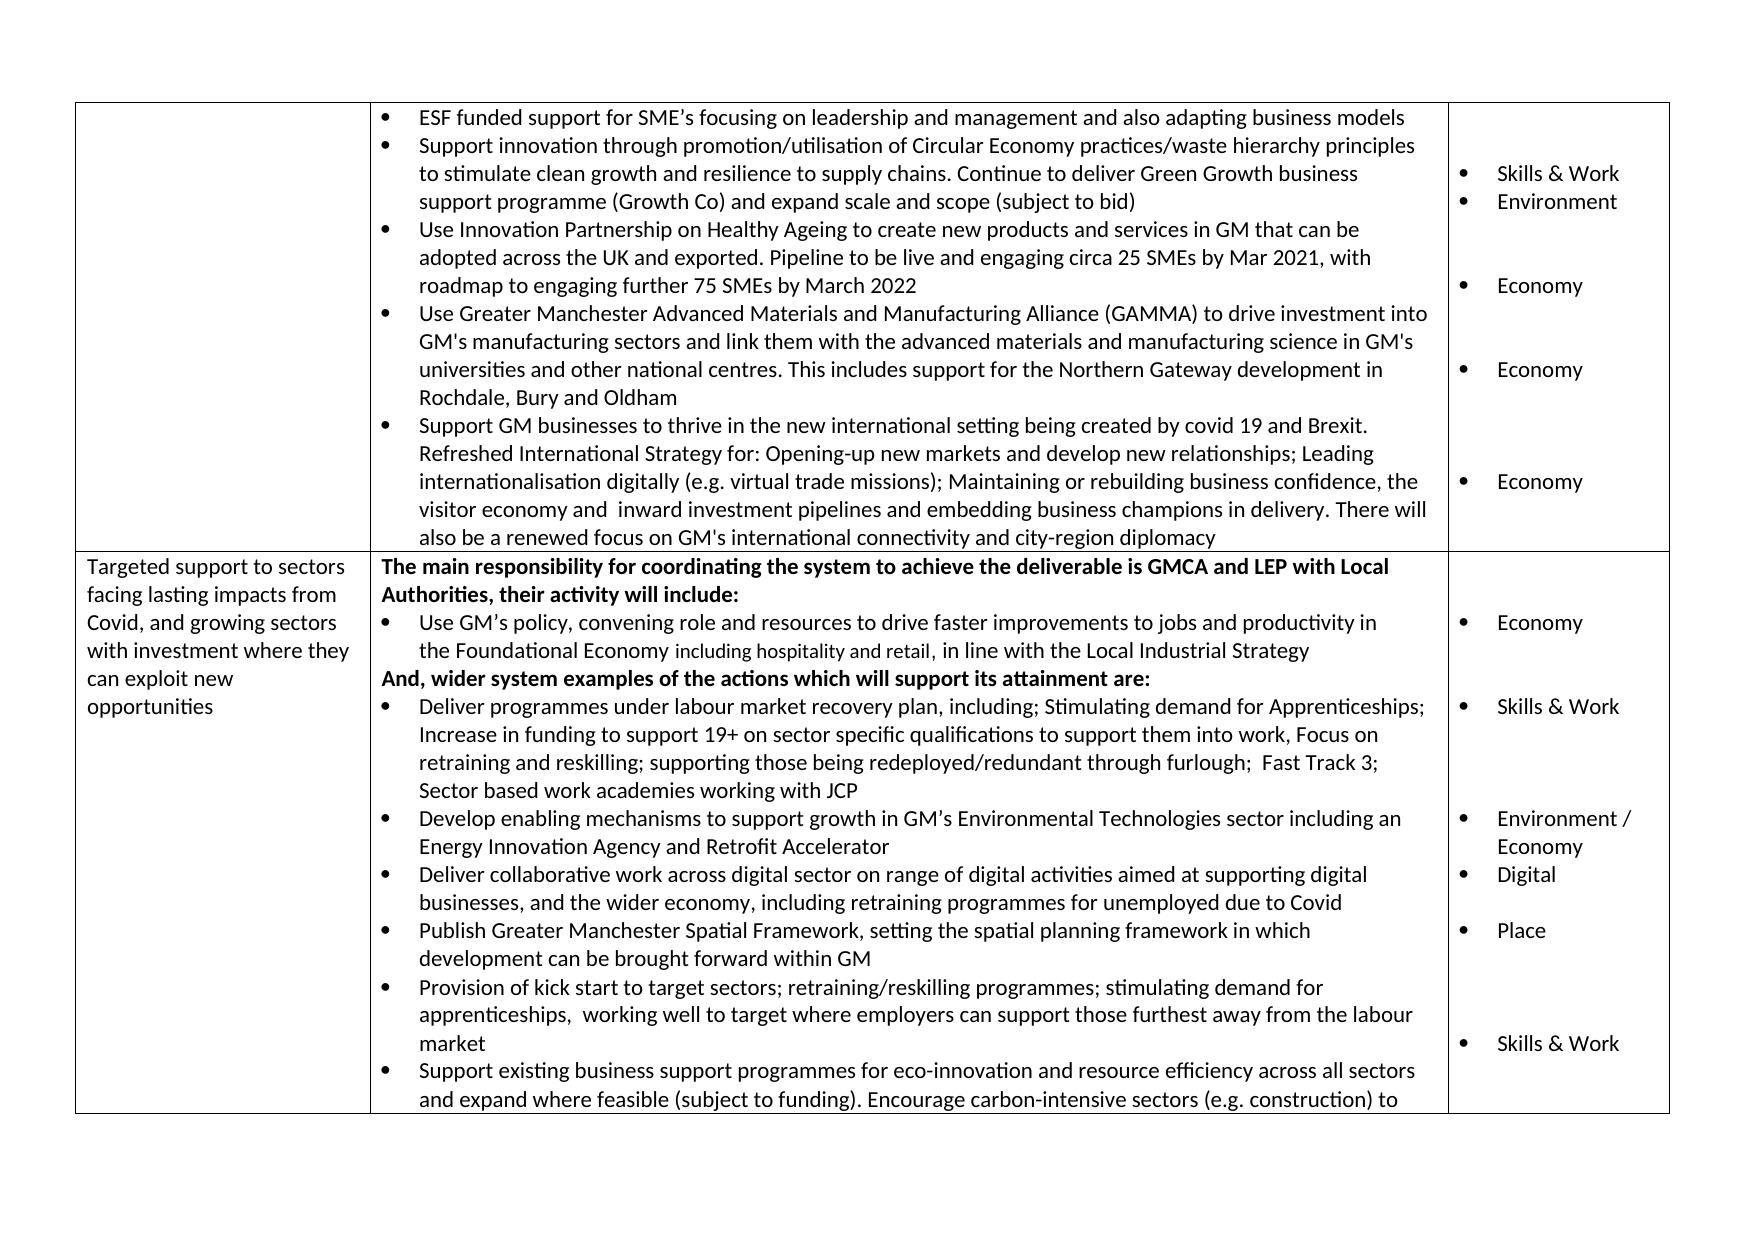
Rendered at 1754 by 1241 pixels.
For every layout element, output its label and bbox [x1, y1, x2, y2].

table_cell [76, 552, 370, 1113]
table_cell [1449, 103, 1669, 551]
table_cell [76, 103, 370, 551]
table_cell [371, 103, 1448, 551]
table_cell [371, 552, 1448, 1113]
table_cell [1449, 552, 1669, 1113]
